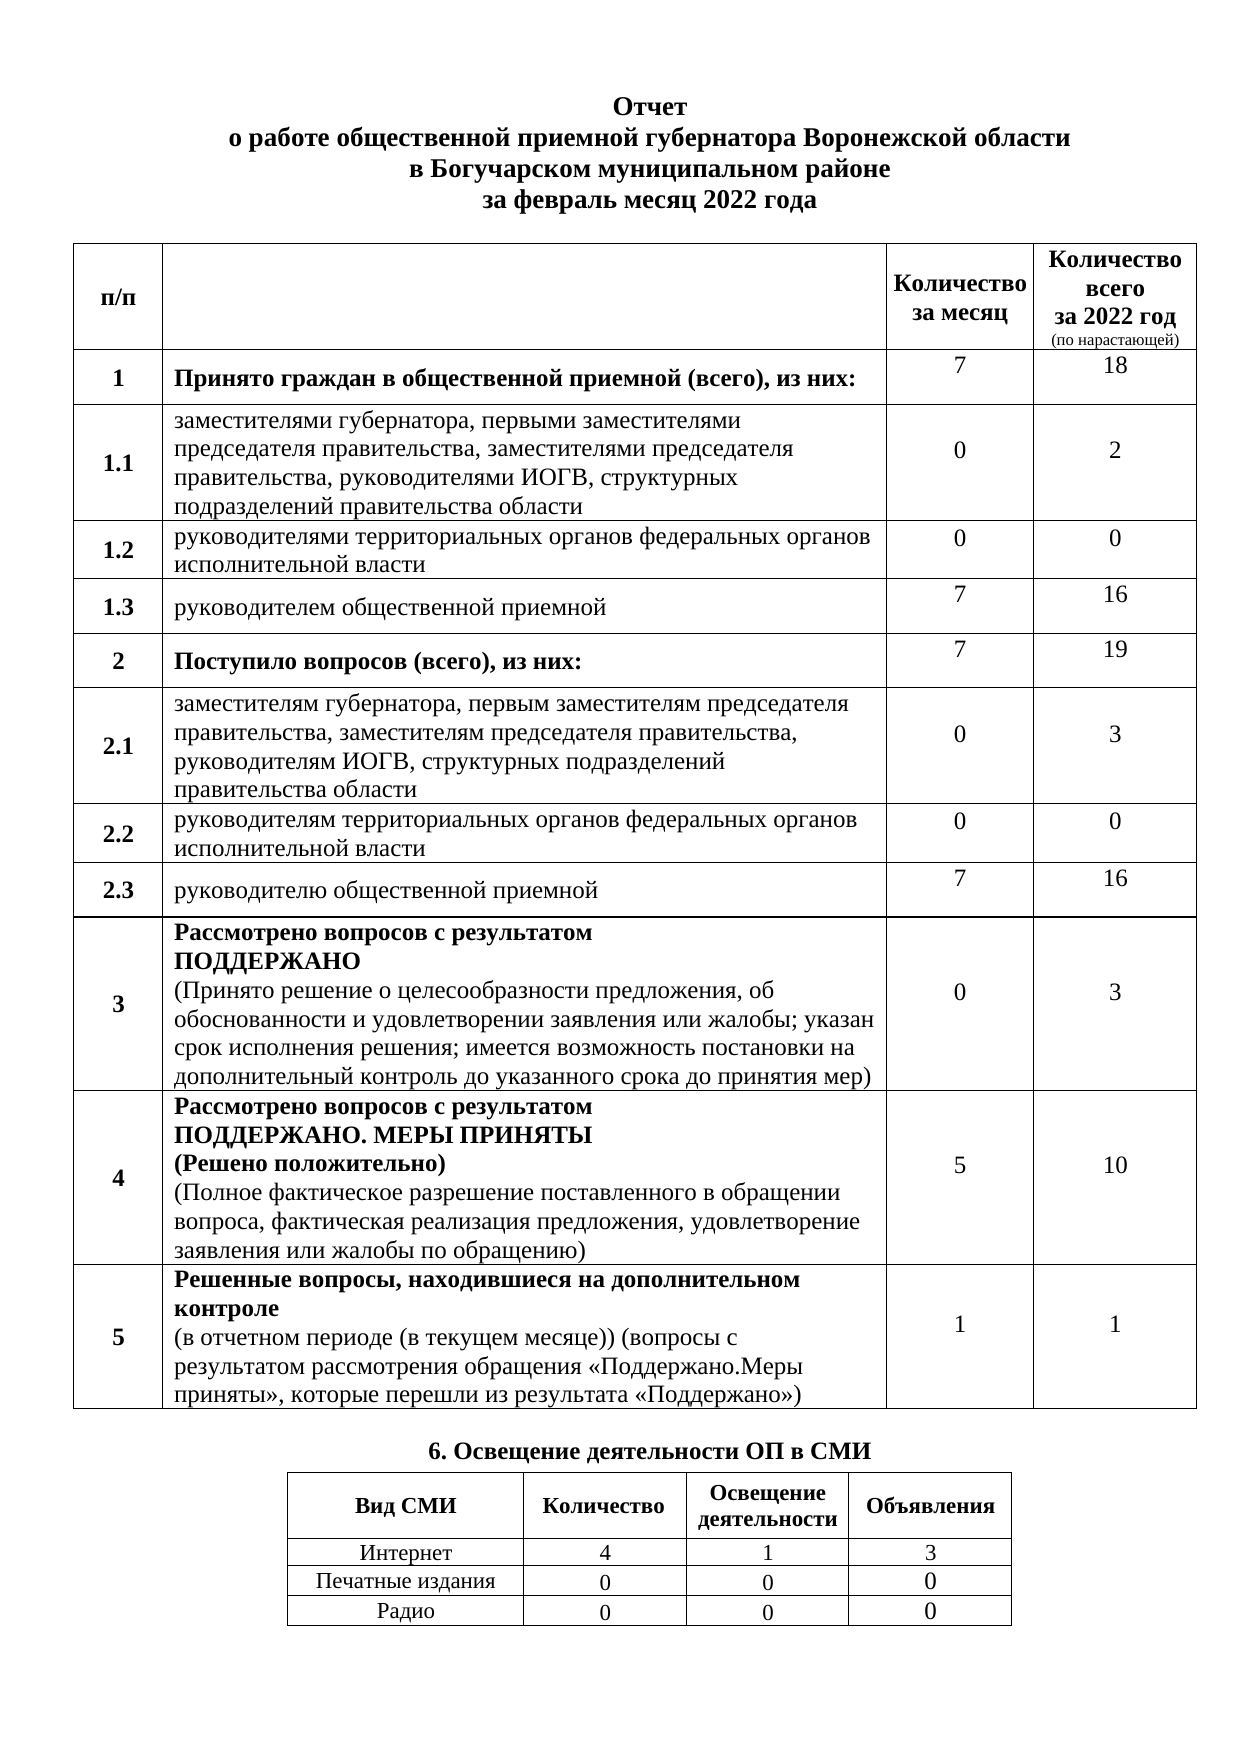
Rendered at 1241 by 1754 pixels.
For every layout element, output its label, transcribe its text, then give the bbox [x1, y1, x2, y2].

table_cell 0 [887, 405, 1033, 520]
table_cell Поступило вопросов (всего), из них: [163, 634, 886, 687]
table_header п/п [74, 244, 162, 349]
table_cell 1.3 [74, 579, 162, 633]
table_cell заместителям губернатора, первым заместителям председателя правительства, заместителям председателя правительства, руководителям ИОГВ, структурных подразделений правительства области [163, 688, 886, 803]
table_cell 2 [74, 634, 162, 687]
table_cell 1 [887, 1265, 1033, 1408]
table_cell 7 [887, 863, 1033, 916]
table_cell 0 [887, 918, 1033, 1090]
text Отчет [103, 90, 1196, 121]
table_cell 16 [1034, 579, 1196, 633]
table_cell 0 [524, 1596, 686, 1625]
table_cell 0 [687, 1596, 848, 1625]
text за февраль месяц 2022 года [103, 184, 1196, 215]
table_cell 1 [1034, 1265, 1196, 1408]
table_header Освещение деятельности [687, 1473, 848, 1538]
table_header [163, 244, 886, 349]
table_header Количество всего за 2022 год (по нарастающей) [1034, 244, 1196, 349]
table_cell Печатные издания [288, 1566, 523, 1595]
table_cell 7 [887, 634, 1033, 687]
table_cell заместителями губернатора, первыми заместителями председателя правительства, заместителями председателя правительства, руководителями ИОГВ, структурных подразделений правительства области [163, 405, 886, 520]
table_cell 2.1 [74, 688, 162, 803]
table_cell 2 [1034, 405, 1196, 520]
table_cell 1.1 [74, 405, 162, 520]
table_cell руководителю общественной приемной [163, 863, 886, 916]
table_cell 2.2 [74, 804, 162, 862]
table_cell 7 [887, 350, 1033, 404]
table_cell 0 [1034, 521, 1196, 578]
table_cell Решенные вопросы, находившиеся на дополнительном контроле (в отчетном периоде (в текущем месяце)) (вопросы с результатом рассмотрения обращения «Поддержано.Меры приняты», которые перешли из результата «Поддержано») [163, 1265, 886, 1408]
table_cell 0 [524, 1566, 686, 1595]
table_cell 5 [887, 1091, 1033, 1263]
table_header Объявления [849, 1473, 1011, 1538]
table_cell 1.2 [74, 521, 162, 578]
table_cell 0 [887, 521, 1033, 578]
table_cell 4 [74, 1091, 162, 1263]
table_cell 5 [74, 1265, 162, 1408]
table_cell 18 [1034, 350, 1196, 404]
table_header Количество [524, 1473, 686, 1538]
table_cell 1 [74, 350, 162, 404]
table_cell руководителями территориальных органов федеральных органов исполнительной власти [163, 521, 886, 578]
table_cell 3 [1034, 688, 1196, 803]
table_cell 7 [887, 579, 1033, 633]
table_cell 0 [887, 688, 1033, 803]
table_cell 3 [1034, 918, 1196, 1090]
table_cell руководителям территориальных органов федеральных органов исполнительной власти [163, 804, 886, 862]
table_cell 2.3 [74, 863, 162, 916]
table_cell 0 [1034, 804, 1196, 862]
table_cell руководителем общественной приемной [163, 579, 886, 633]
text 6. Освещение деятельности ОП в СМИ [103, 1436, 1196, 1464]
table_cell 0 [687, 1566, 848, 1595]
table_cell 0 [887, 804, 1033, 862]
text о работе общественной приемной губернатора Воронежской области [103, 121, 1196, 152]
text в Богучарском муниципальном районе [103, 152, 1196, 184]
table_header Вид СМИ [288, 1473, 523, 1538]
table_header Количество за месяц [887, 244, 1033, 349]
table_cell 16 [1034, 863, 1196, 916]
table_cell 10 [1034, 1091, 1196, 1263]
table_cell Рассмотрено вопросов с результатом ПОДДЕРЖАНО. МЕРЫ ПРИНЯТЫ (Решено положительно) (Полное фактическое разрешение поставленного в обращении вопроса, фактическая реализация предложения, удовлетворение заявления или жалобы по обращению) [163, 1091, 886, 1263]
table_cell Принято граждан в общественной приемной (всего), из них: [163, 350, 886, 404]
table_cell Рассмотрено вопросов с результатом ПОДДЕРЖАНО (Принято решение о целесообразности предложения, об обоснованности и удовлетворении заявления или жалобы; указан срок исполнения решения; имеется возможность постановки на дополнительный контроль до указанного срока до принятия мер) [163, 918, 886, 1090]
table_cell 19 [1034, 634, 1196, 687]
table_cell Радио [288, 1596, 523, 1625]
table_cell 3 [74, 918, 162, 1090]
